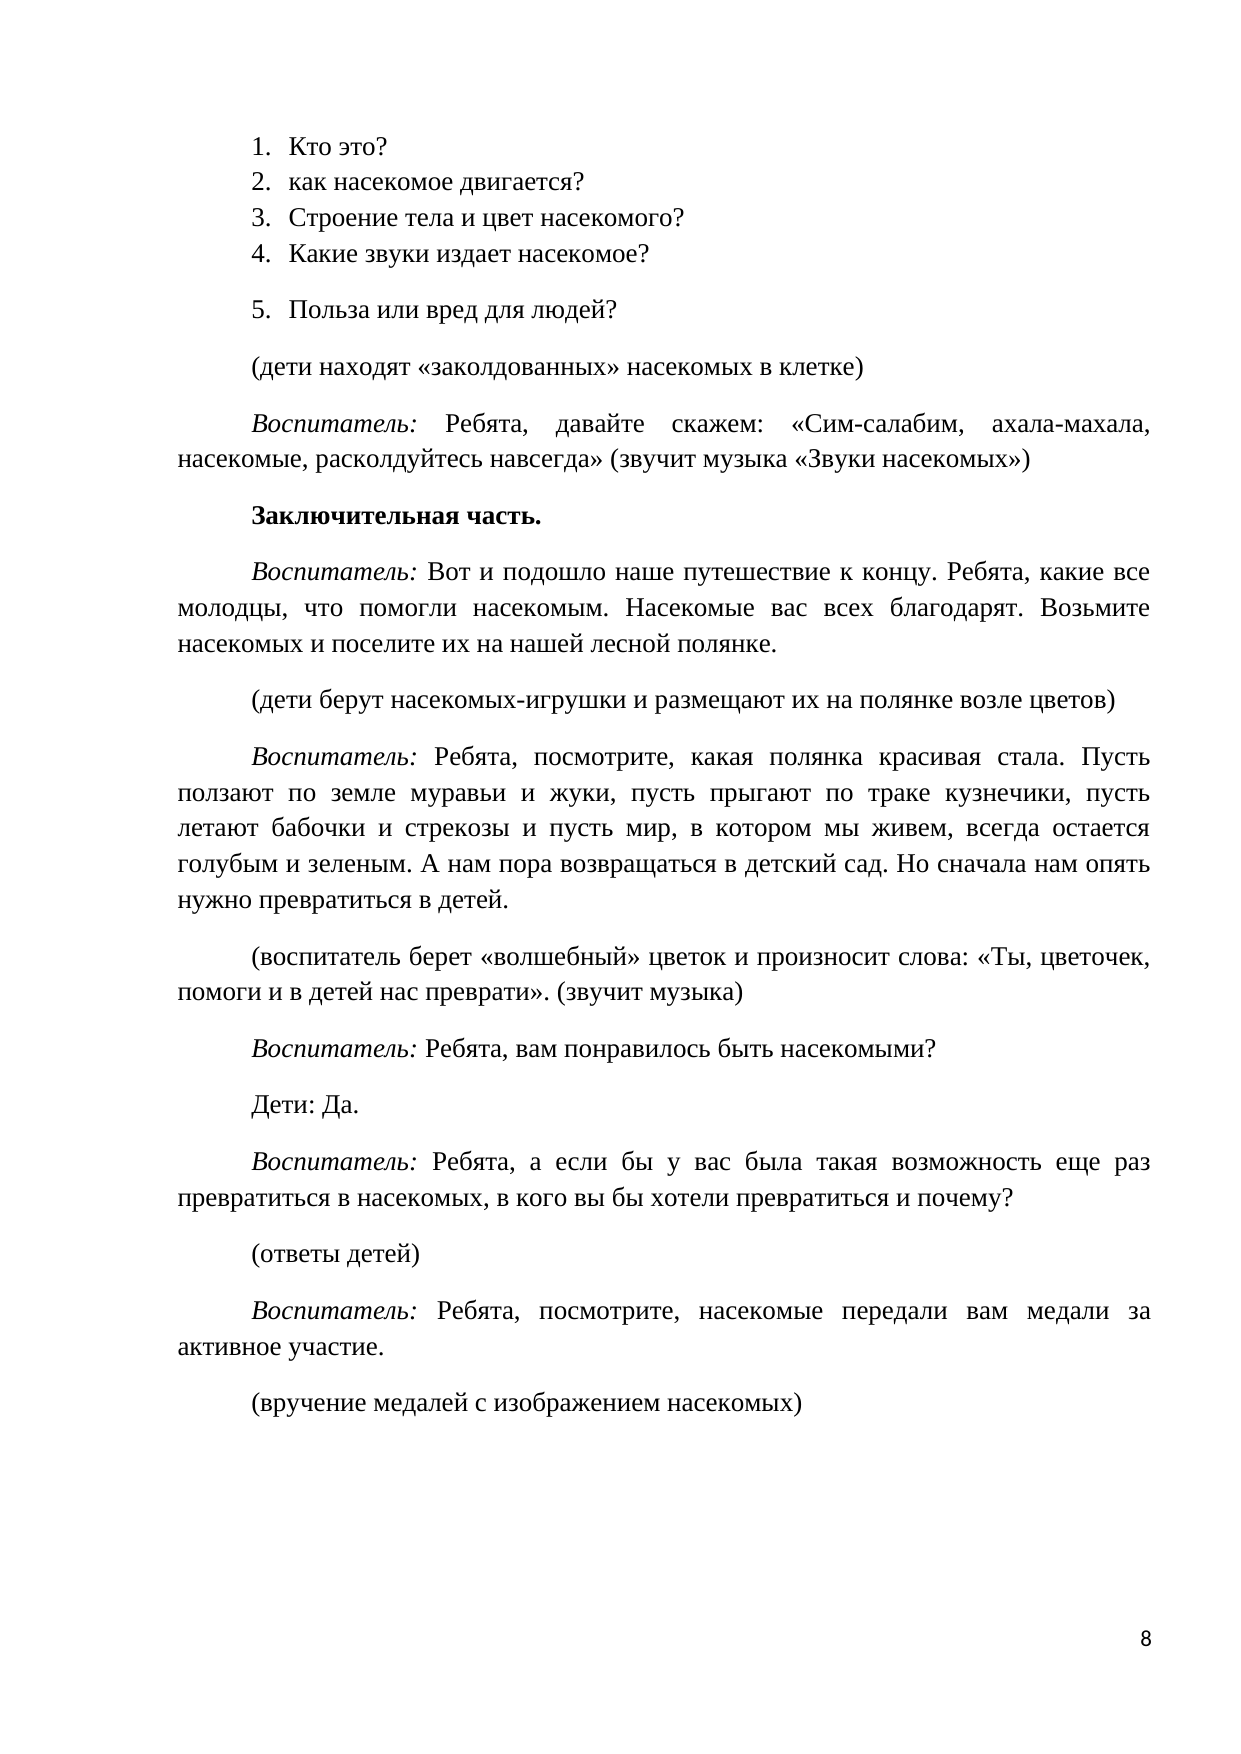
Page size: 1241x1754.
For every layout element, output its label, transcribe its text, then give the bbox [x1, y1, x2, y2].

list Заключительная часть. [177, 499, 1152, 530]
list Воспитатель: Ребята, давайте скажем: «Сим-салабим, ахала-махала, насекомые, расколдуйтесь навсегда» (звучит музыка «Звуки насекомых») [177, 407, 1152, 473]
list (дети берут насекомых-игрушки и размещают их на полянке возле цветов) [177, 683, 1152, 715]
list (воспитатель берет «волшебный» цветок и произносит слова: «Ты, цветочек, помоги и в детей нас преврати». (звучит музыка) [177, 939, 1152, 1006]
list Воспитатель: Ребята, посмотрите, какая полянка красивая стала. Пусть ползают по земле муравьи и жуки, пусть прыгают по траке кузнечики, пусть летают бабочки и стрекозы и пусть мир, в котором мы живем, всегда остается голубым и зеленым. А нам пора возвращаться в детский сад. Но сначала нам опять нужно превратиться в детей. [177, 740, 1152, 914]
list как насекомое двигается? [251, 166, 1152, 197]
list Строение тела и цвет насекомого? [251, 201, 1152, 232]
list (дети находят «заколдованных» насекомых в клетке) [177, 350, 1152, 381]
list (ответы детей) [177, 1237, 1152, 1268]
list Польза или вред для людей? [251, 293, 1152, 325]
list (вручение медалей с изображением насекомых) [177, 1386, 1152, 1417]
list Кто это? [251, 130, 1152, 161]
list Воспитатель: Вот и подошло наше путешествие к концу. Ребята, какие все молодцы, что помогли насекомым. Насекомые вас всех благодарят. Возьмите насекомых и поселите их на нашей лесной полянке. [177, 556, 1152, 658]
list Воспитатель: Ребята, а если бы у вас была такая возможность еще раз превратиться в насекомых, в кого вы бы хотели превратиться и почему? [177, 1145, 1152, 1212]
list Воспитатель: Ребята, вам понравилось быть насекомыми? [177, 1032, 1152, 1063]
list Воспитатель: Ребята, посмотрите, насекомые передали вам медали за активное участие. [177, 1294, 1152, 1361]
list Дети: Да. [177, 1088, 1152, 1119]
list Какие звуки издает насекомое? [251, 237, 1152, 268]
